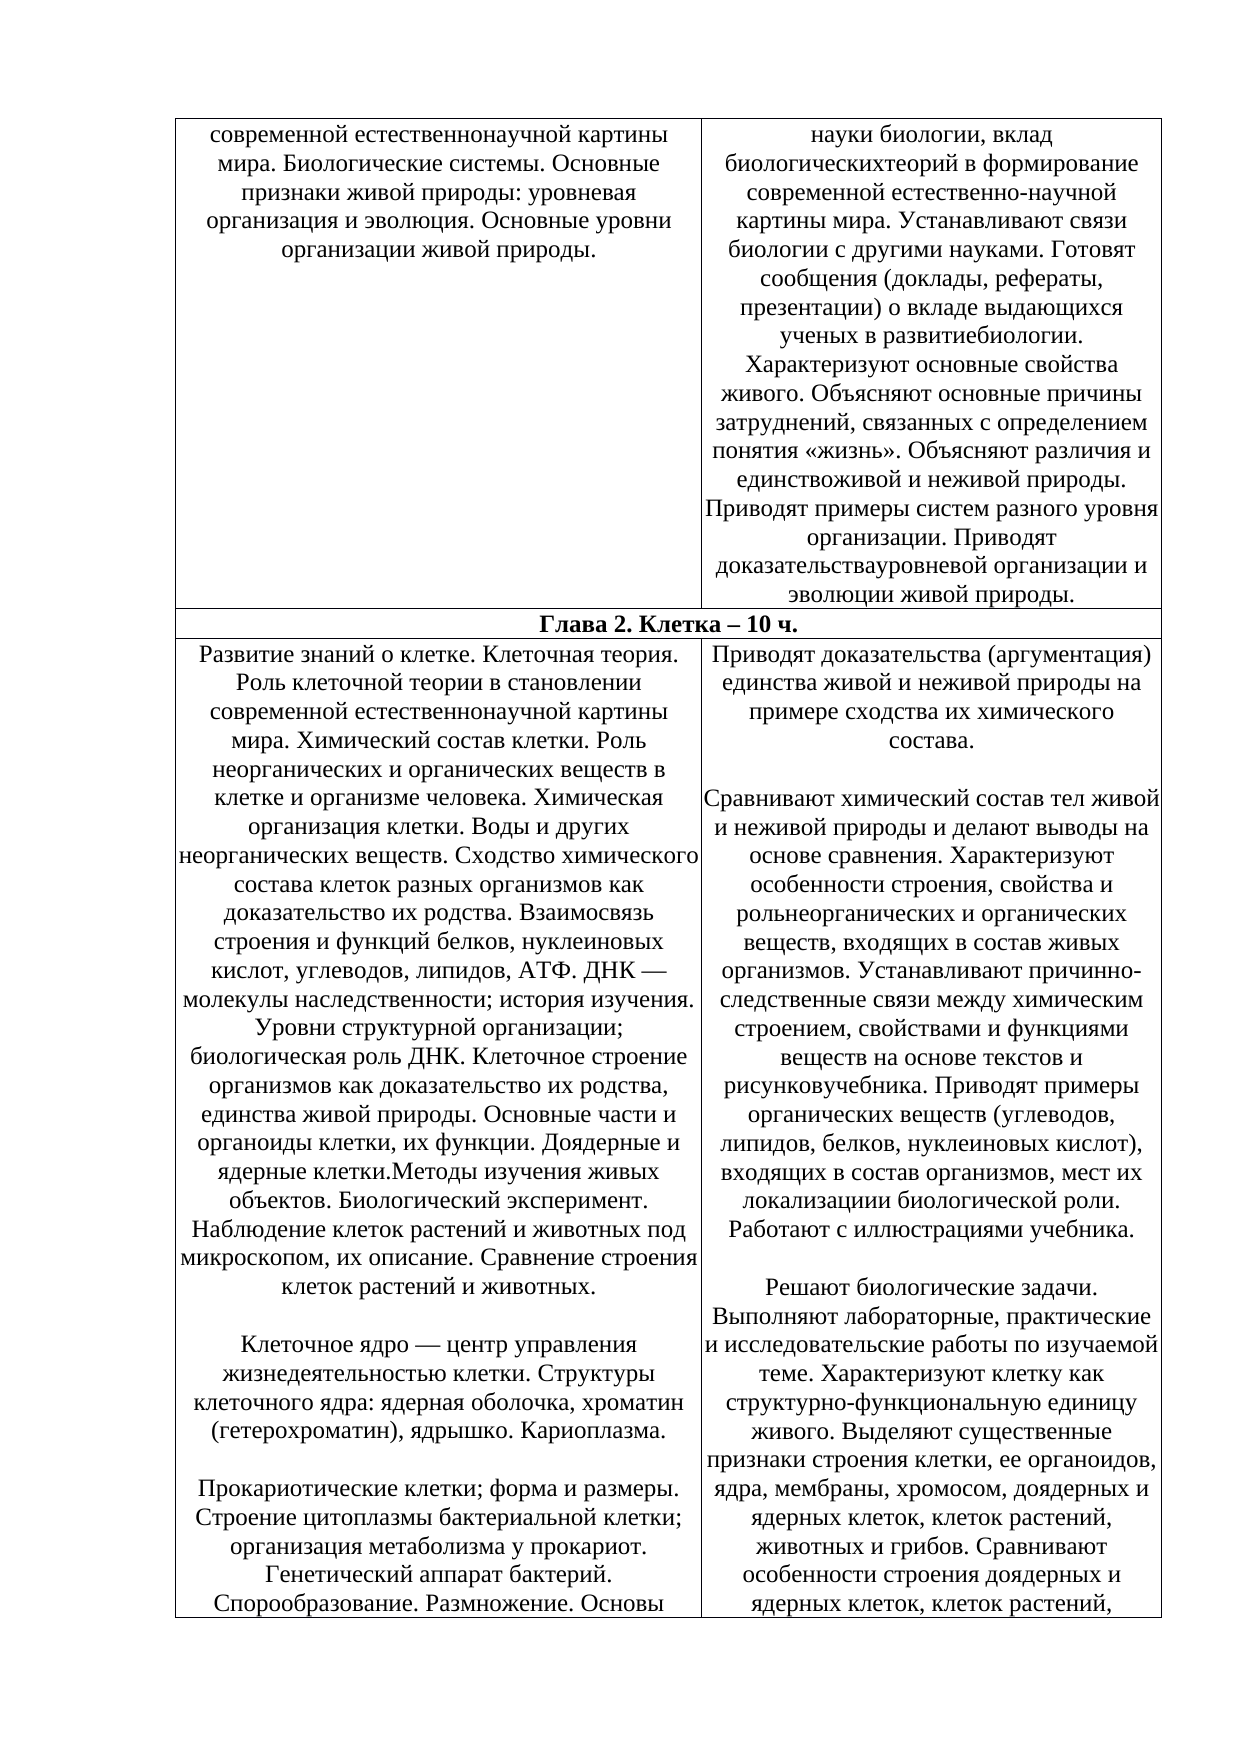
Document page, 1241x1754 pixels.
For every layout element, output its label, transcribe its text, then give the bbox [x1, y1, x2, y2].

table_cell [702, 639, 1161, 1617]
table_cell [176, 119, 701, 608]
table_cell Глава 2. Клетка – 10 ч. [176, 609, 1161, 638]
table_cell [176, 639, 701, 1617]
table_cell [702, 119, 1161, 608]
